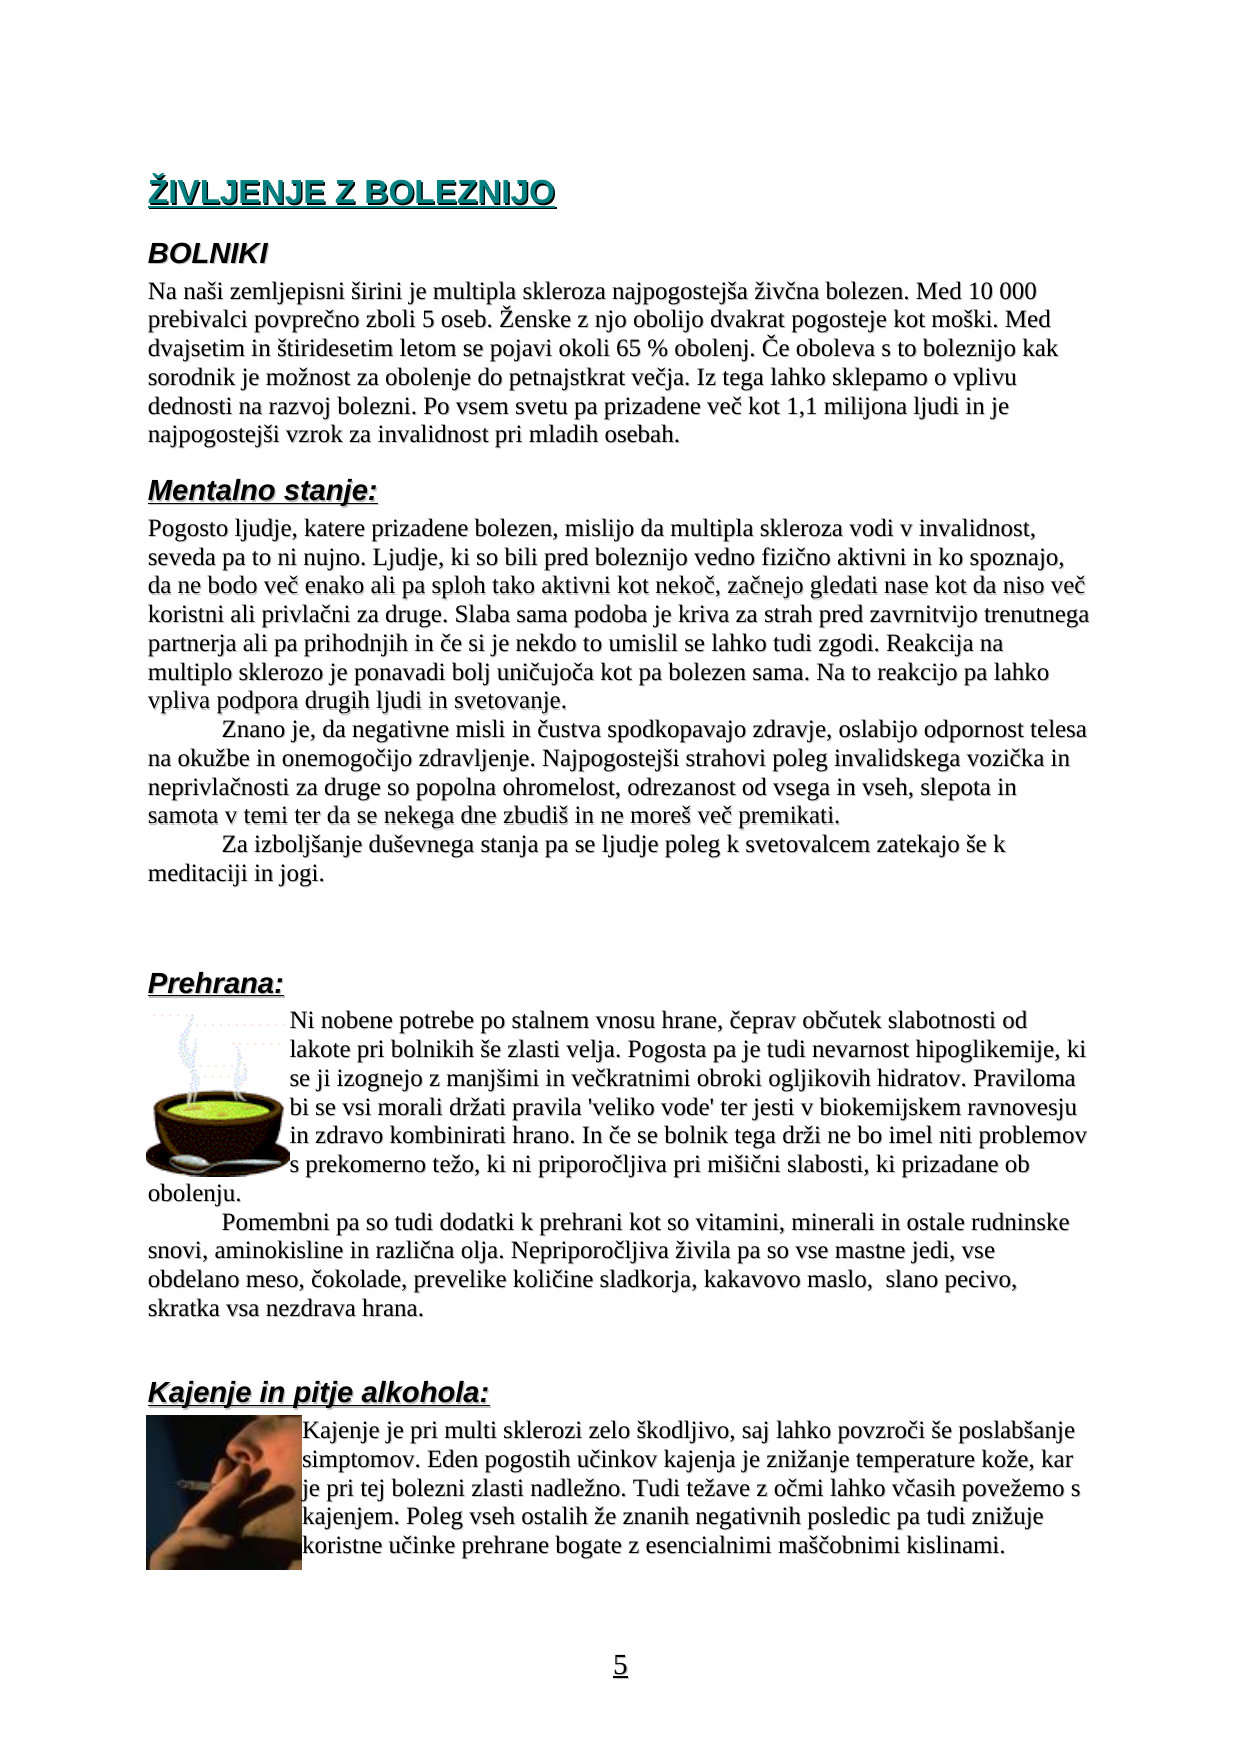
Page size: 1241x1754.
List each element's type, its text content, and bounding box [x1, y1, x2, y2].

text Pomembni pa so tudi dodatki k prehrani kot so vitamini, minerali in ostale rudninske snovi, aminokisline in različna olja. Nepriporočljiva živila pa so vse mastne jedi, vse obdelano meso, čokolade, prevelike količine sladkorja, kakavovo maslo, slano pecivo, skratka vsa nezdrava hrana. [148, 1207, 1093, 1322]
text Kajenje je pri multi sklerozi zelo škodljivo, saj lahko povzroči še poslabšanje simptomov. Eden pogostih učinkov kajenja je znižanje temperature kože, kar je pri tej bolezni zlasti nadležno. Tudi težave z očmi lahko včasih povežemo s kajenjem. Poleg vseh ostalih že znanih negativnih posledic pa tudi znižuje koristne učinke prehrane bogate z esencialnimi maščobnimi kislinami. [148, 1415, 1093, 1559]
text Pogosto ljudje, katere prizadene bolezen, mislijo da multipla skleroza vodi v invalidnost, seveda pa to ni nujno. Ljudje, ki so bili pred boleznijo vedno fizično aktivni in ko spoznajo, da ne bodo več enako ali pa sploh tako aktivni kot nekoč, začnejo gledati nase kot da niso več koristni ali privlačni za druge. Slaba sama podoba je kriva za strah pred zavrnitvijo trenutnega partnerja ali pa prihodnjih in če si je nekdo to umislil se lahko tudi zgodi. Reakcija na multiplo sklerozo je ponavadi bolj uničujoča kot pa bolezen sama. Na to reakcijo pa lahko vpliva podpora drugih ljudi in svetovanje. [148, 513, 1093, 714]
subtitle Prehrana: [148, 966, 1093, 999]
picture [146, 1004, 290, 1177]
text Ni nobene potrebe po stalnem vnosu hrane, čeprav občutek slabotnosti od lakote pri bolnikih še zlasti velja. Pogosta pa je tudi nevarnost hipoglikemije, ki se ji izognejo z manjšimi in večkratnimi obroki ogljikovih hidratov. Praviloma bi se vsi morali držati pravila 'veliko vode' ter jesti v biokemijskem ravnovesju in zdravo kombinirati hrano. In če se bolnik tega drži ne bo imel niti problemov s prekomerno težo, ki ni priporočljiva pri mišični slabosti, ki prizadane ob obolenju. [148, 1005, 1093, 1207]
subtitle ŽIVLJENJE Z BOLEZNIJO [148, 173, 1093, 211]
text Za izboljšanje duševnega stanja pa se ljudje poleg k svetovalcem zatekajo še k meditaciji in jogi. [148, 829, 1093, 887]
subtitle Kajenje in pitje alkohola: [148, 1375, 1093, 1409]
subtitle BOLNIKI [148, 236, 1093, 269]
text Znano je, da negativne misli in čustva spodkopavajo zdravje, oslabijo odpornost telesa na okužbe in onemogočijo zdravljenje. Najpogostejši strahovi poleg invalidskega vozička in neprivlačnosti za druge so popolna ohromelost, odrezanost od vsega in vseh, slepota in samota v temi ter da se nekega dne zbudiš in ne moreš več premikati. [148, 714, 1093, 829]
picture [146, 1415, 302, 1570]
subtitle Mentalno stanje: [148, 473, 1093, 507]
text Na naši zemljepisni širini je multipla skleroza najpogostejša živčna bolezen. Med 10 000 prebivalci povprečno zboli 5 oseb. Ženske z njo obolijo dvakrat pogosteje kot moški. Med dvajsetim in štiridesetim letom se pojavi okoli 65 % obolenj. Če oboleva s to boleznijo kak sorodnik je možnost za obolenje do petnajstkrat večja. Iz tega lahko sklepamo o vplivu dednosti na razvoj bolezni. Po vsem svetu pa prizadene več kot 1,1 milijona ljudi in je najpogostejši vzrok za invalidnost pri mladih osebah. [148, 276, 1093, 448]
